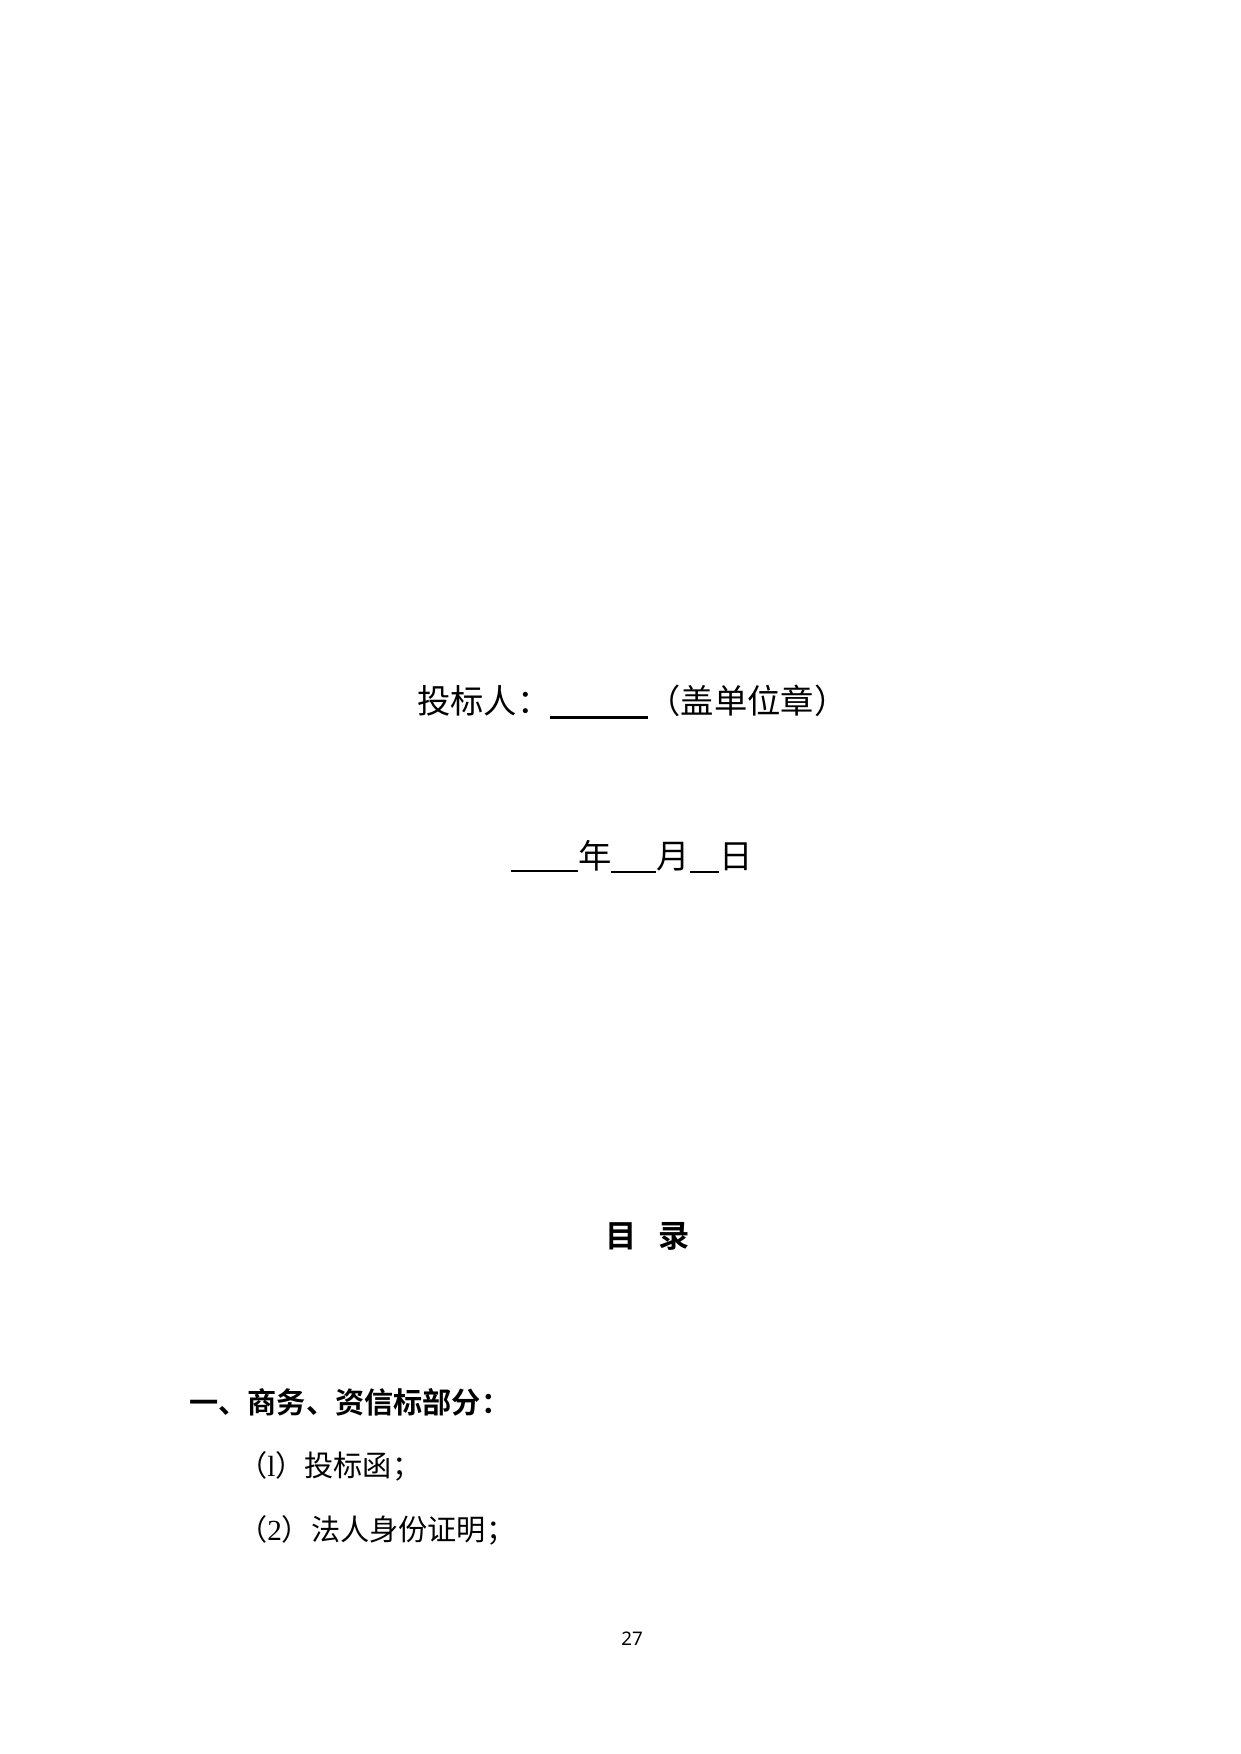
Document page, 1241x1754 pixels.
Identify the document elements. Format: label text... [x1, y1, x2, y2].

text （l）投标函； [189, 1443, 1106, 1485]
text 一、商务、资信标部分： [189, 1379, 1106, 1422]
text （2）法人身份证明； [189, 1506, 1106, 1549]
text 目 录 [189, 1211, 1106, 1256]
text 年 月 日 [189, 821, 1075, 886]
text 投标人： （盖单位章） [189, 667, 1075, 732]
